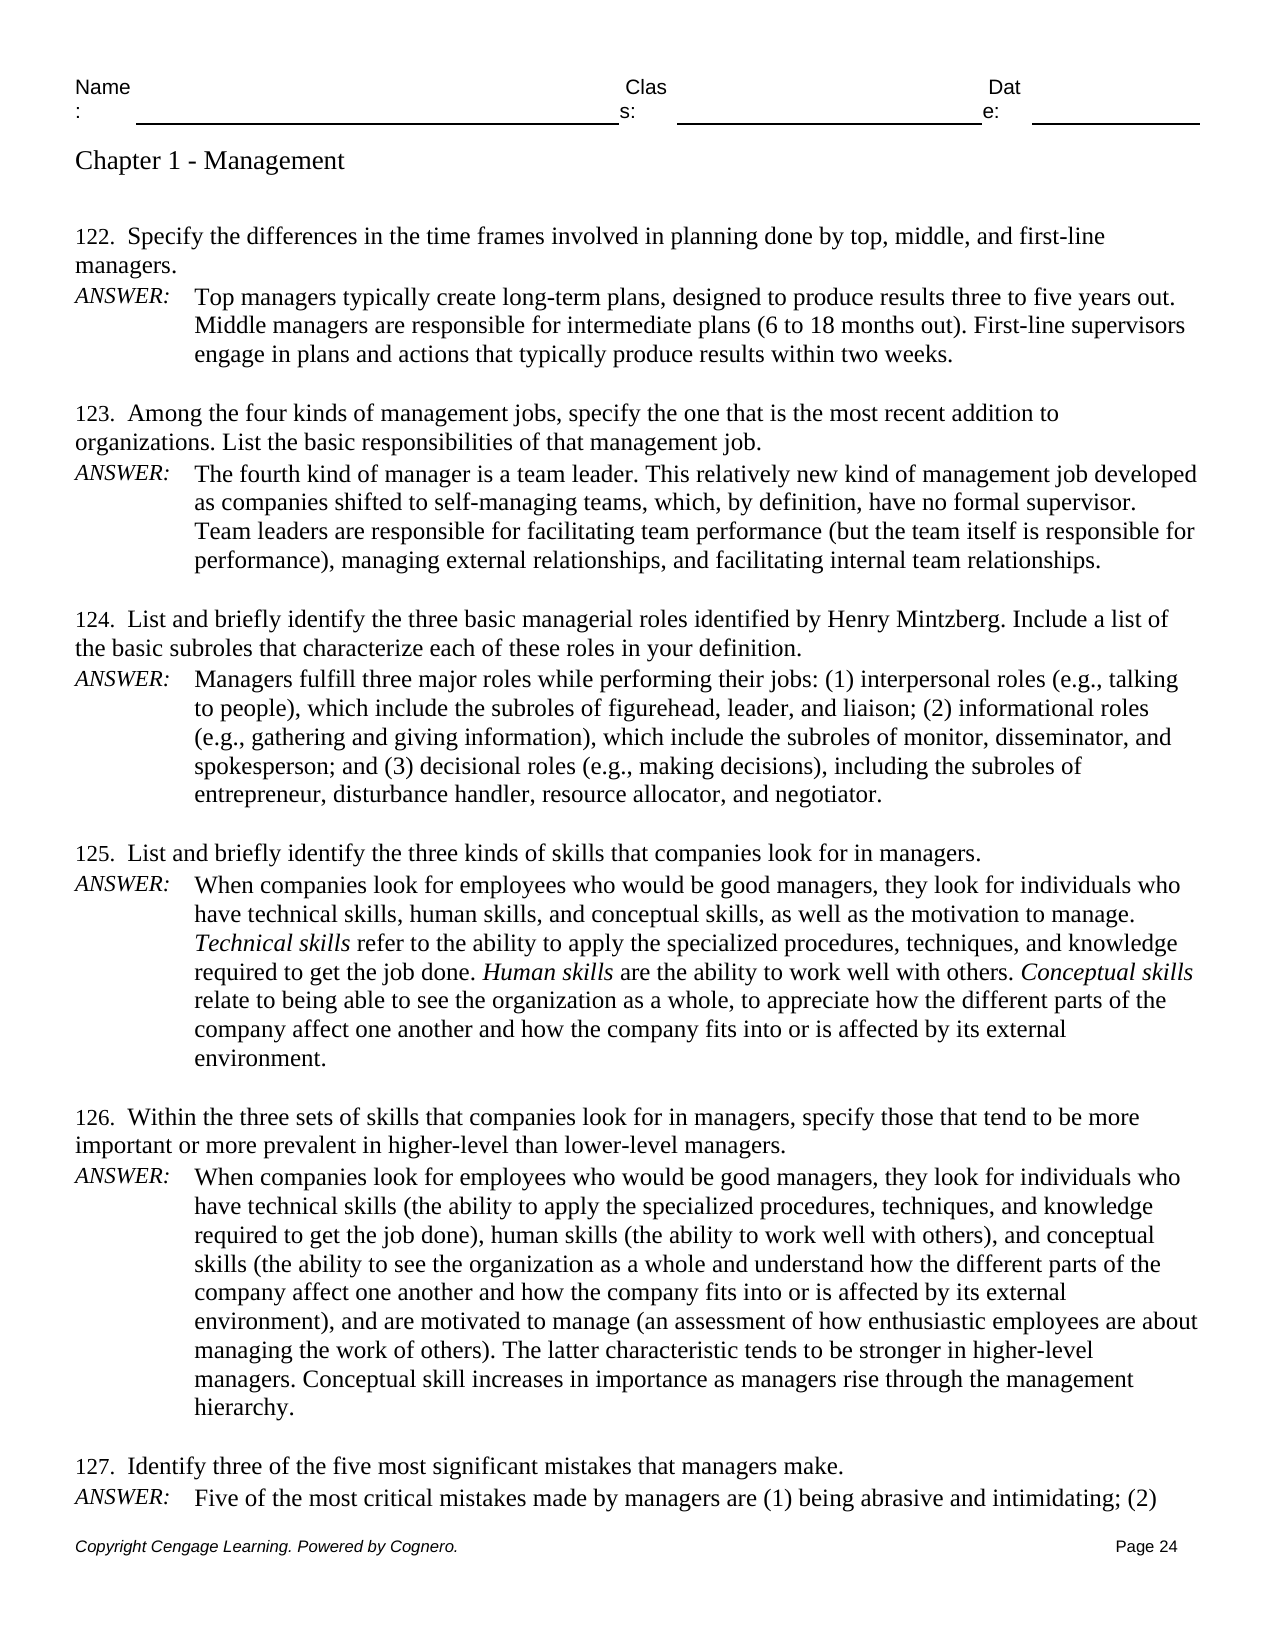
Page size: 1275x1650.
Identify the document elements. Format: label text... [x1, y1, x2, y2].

table_header 126. Within the three sets of skills that companies look for in managers, specify those that tend to be more important or more prevalent in higher-level than lower-level managers. [75, 1102, 1200, 1424]
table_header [75, 1451, 1200, 1515]
table_header 124. List and briefly identify the three basic managerial roles identified by Henry Mintzberg. Include a list of the basic subroles that characterize each of these roles in your definition. [75, 604, 1200, 812]
table_header 123. Among the four kinds of management jobs, specify the one that is the most recent addition to organizations. List the basic responsibilities of that management job. [75, 398, 1200, 577]
table_header 122. Specify the differences in the time frames involved in planning done by top, middle, and first-line managers. [75, 221, 1200, 371]
table_header 125. List and briefly identify the three kinds of skills that companies look for in managers. [75, 839, 1200, 1075]
